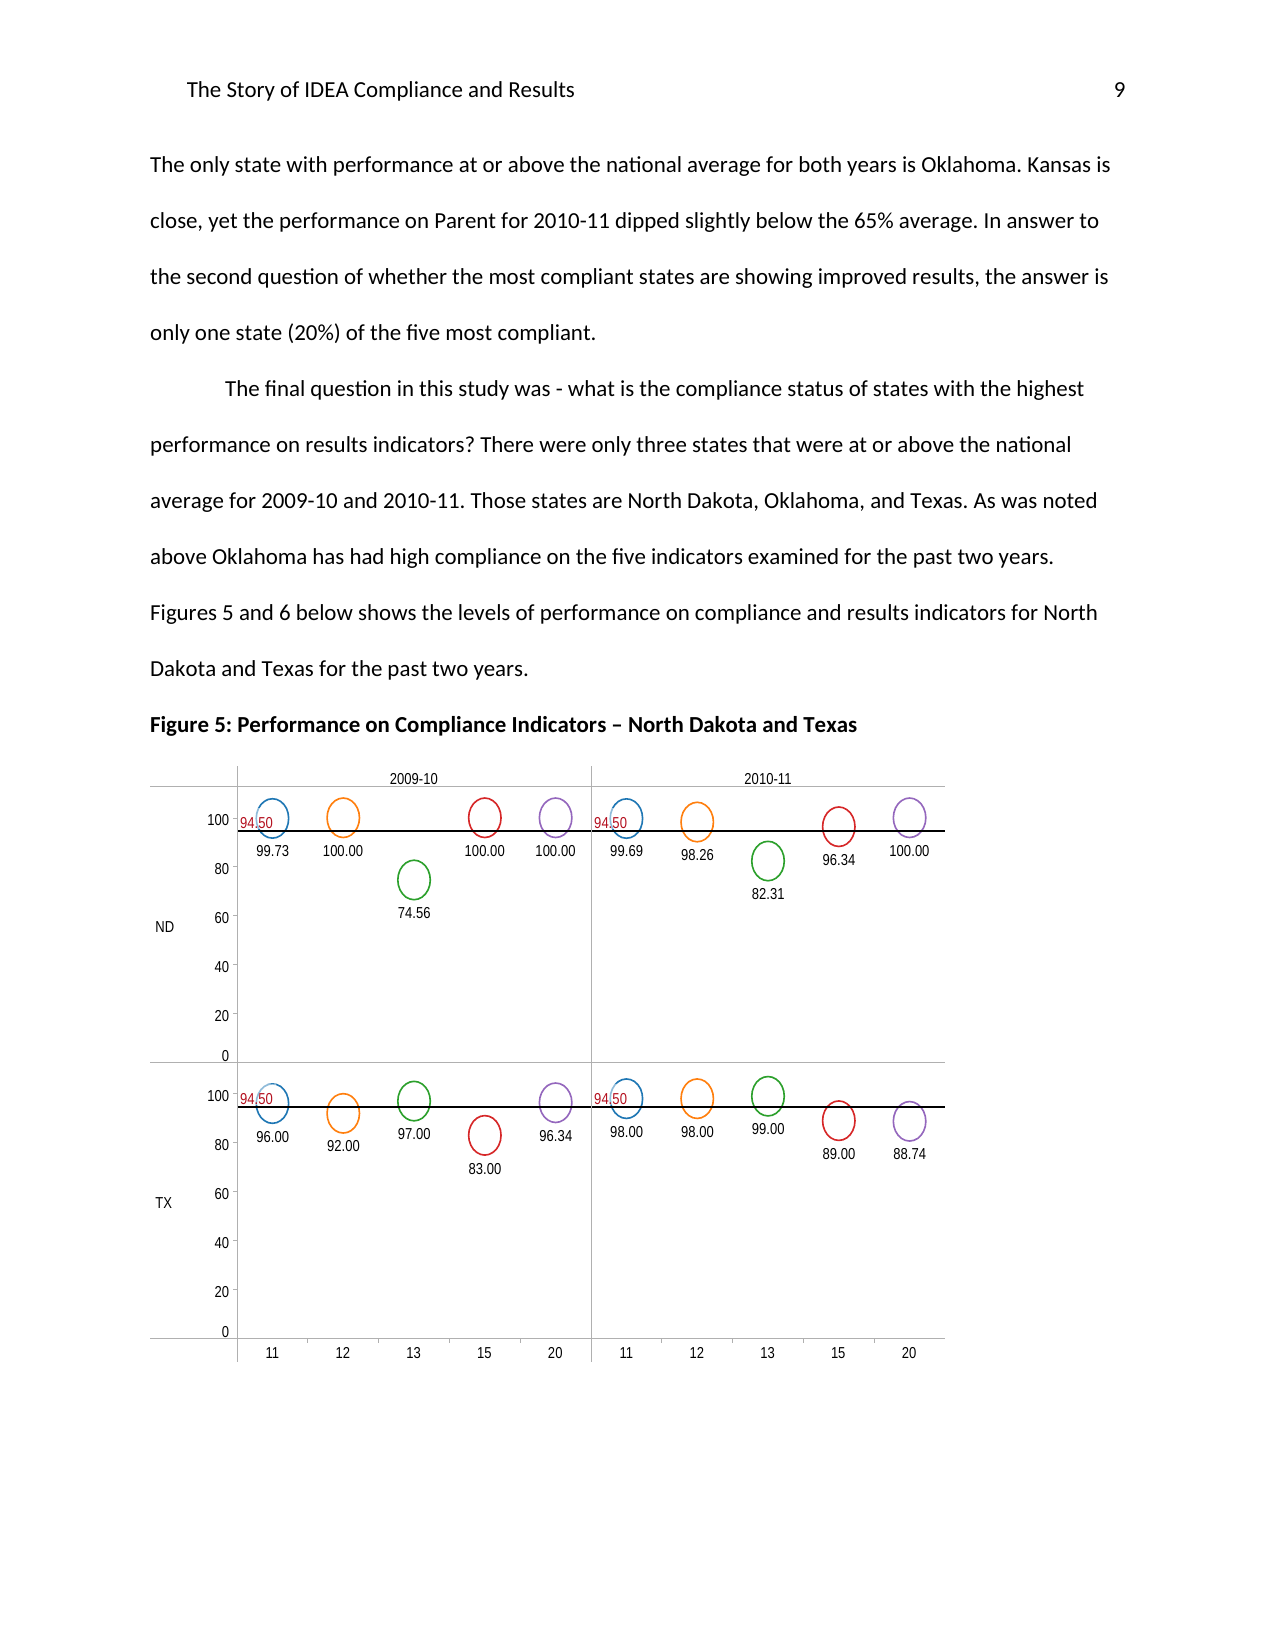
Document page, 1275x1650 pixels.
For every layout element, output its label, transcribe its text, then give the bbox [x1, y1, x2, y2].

text The only state with performance at or above the national average for both years is Oklahoma. Kansas is close, yet the performance on Parent for 2010-11 dipped slightly below the 65% average. In answer to the second question of whether the most compliant states are showing improved results, the answer is only one state (20%) of the five most compliant. [150, 150, 1125, 346]
text The final question in this study was - what is the compliance status of states with the highest performance on results indicators? There were only three states that were at or above the national average for 2009-10 and 2010-11. Those states are North Dakota, Oklahoma, and Texas. As was noted above Oklahoma has had high compliance on the five indicators examined for the past two years. Figures 5 and 6 below shows the levels of performance on compliance and results indicators for North Dakota and Texas for the past two years. [150, 374, 1125, 682]
text Figure 5: Performance on Compliance Indicators – North Dakota and Texas [150, 710, 1125, 738]
